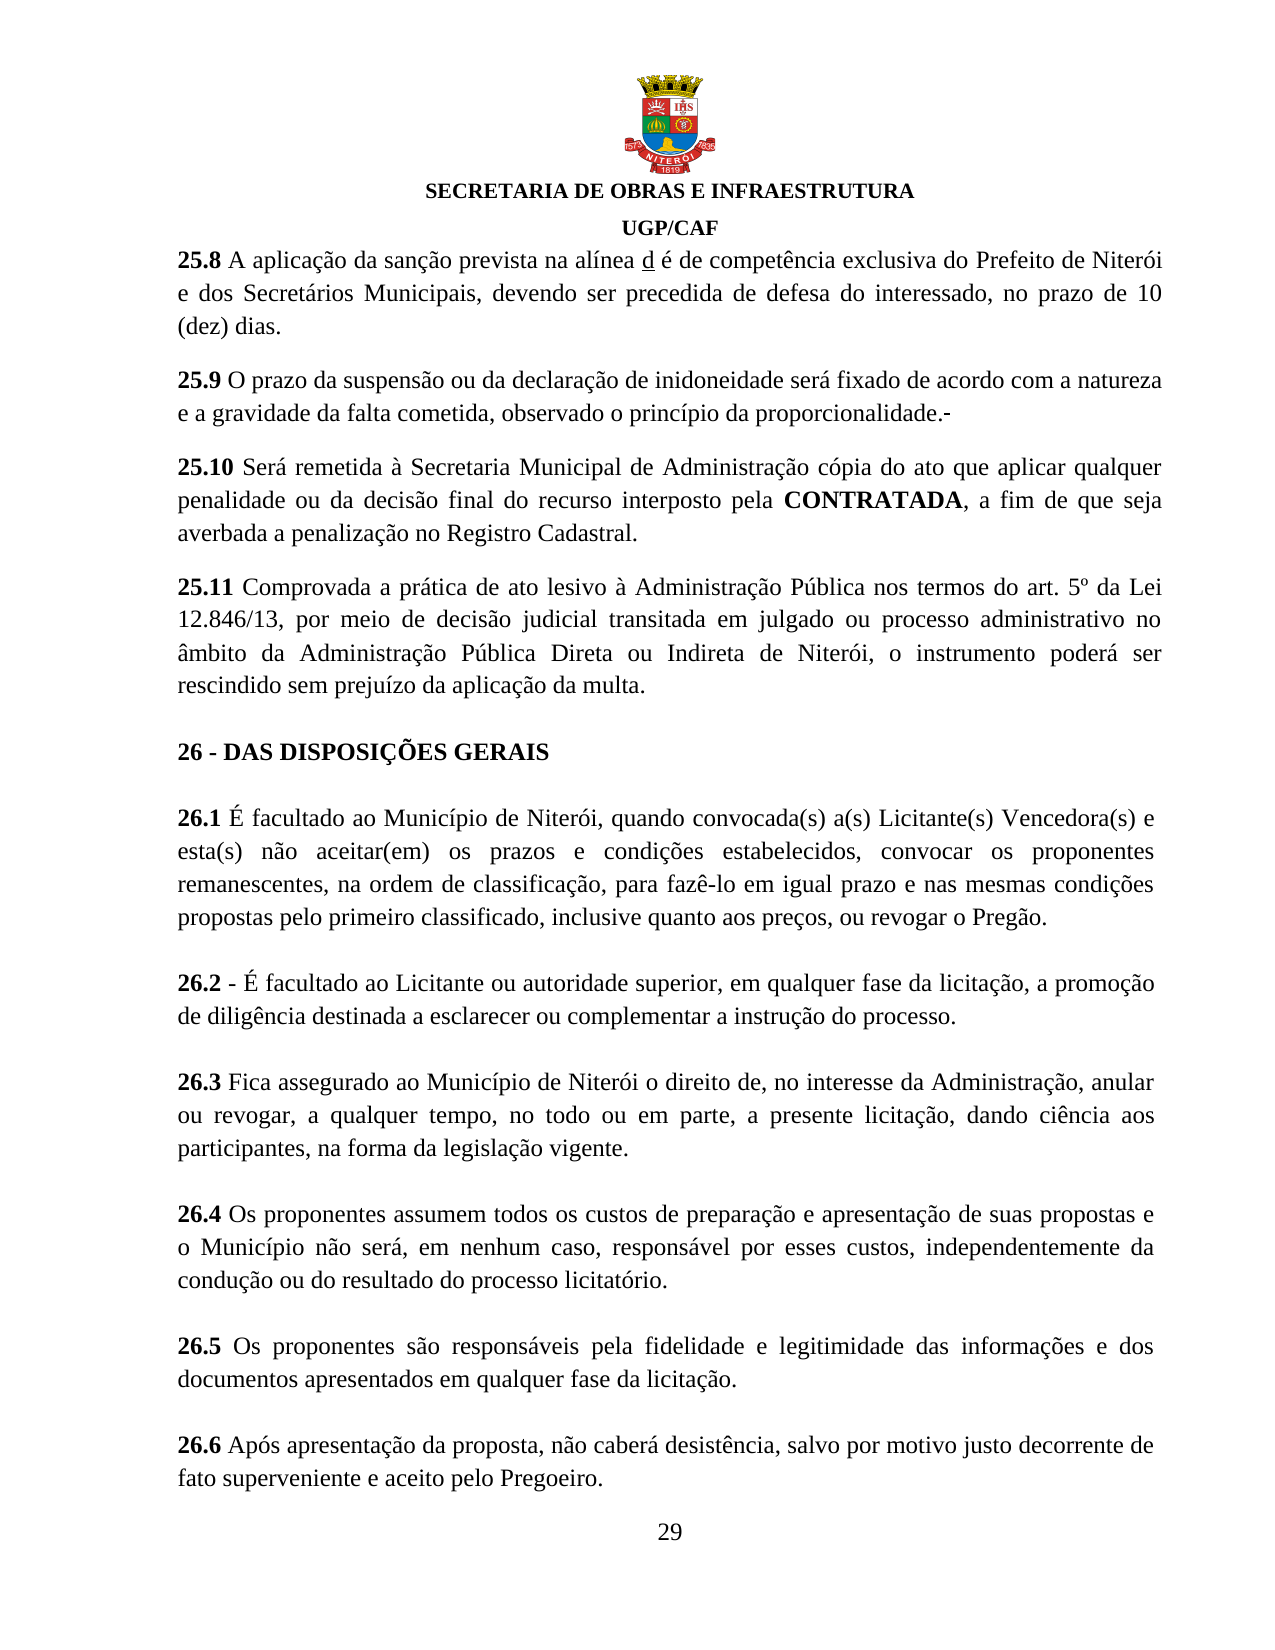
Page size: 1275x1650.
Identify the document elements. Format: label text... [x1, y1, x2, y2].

text 26.2 - É facultado ao Licitante ou autoridade superior, em qualquer fase da licitação, a promoção de diligência destinada a esclarecer ou complementar a instrução do processo. [177, 968, 1156, 1029]
text 25.10 Será remetida à Secretaria Municipal de Administração cópia do ato que aplicar qualquer penalidade ou da decisão final do recurso interposto pela CONTRATADA, a fim de que seja averbada a penalização no Registro Cadastral. [177, 452, 1163, 546]
text 25.9 O prazo da suspensão ou da declaração de inidoneidade será fixado de acordo com a natureza e a gravidade da falta cometida, observado o princípio da proporcionalidade. [177, 365, 1163, 427]
text 26.4 Os proponentes assumem todos os custos de preparação e apresentação de suas propostas e o Município não será, em nenhum caso, responsável por esses custos, independentemente da condução ou do resultado do processo licitatório. [177, 1199, 1156, 1294]
text 26.6 Após apresentação da proposta, não caberá desistência, salvo por motivo justo decorrente de fato superveniente e aceito pelo Pregoeiro. [177, 1430, 1156, 1492]
text 26.1 É facultado ao Município de Niterói, quando convocada(s) a(s) Licitante(s) Vencedora(s) e esta(s) não aceitar(em) os prazos e condições estabelecidos, convocar os proponentes remanescentes, na ordem de classificação, para fazê-lo em igual prazo e nas mesmas condições propostas pelo primeiro classificado, inclusive quanto aos preços, ou revogar o Pregão. [177, 803, 1156, 931]
text 26.3 Fica assegurado ao Município de Niterói o direito de, no interesse da Administração, anular ou revogar, a qualquer tempo, no todo ou em parte, a presente licitação, dando ciência aos participantes, na forma da legislação vigente. [177, 1067, 1156, 1162]
text 25.11 Comprovada a prática de ato lesivo à Administração Pública nos termos do art. 5º da Lei 12.846/13, por meio de decisão judicial transitada em julgado ou processo administrativo no âmbito da Administração Pública Direta ou Indireta de Niterói, o instrumento poderá ser rescindido sem prejuízo da aplicação da multa. [177, 572, 1163, 699]
text 25.8 A aplicação da sanção prevista na alínea d é de competência exclusiva do Prefeito de Niterói e dos Secretários Municipais, devendo ser precedida de defesa do interessado, no prazo de 10 (dez) dias. [177, 245, 1163, 340]
text 26 - DAS DISPOSIÇÕES GERAIS [177, 737, 1156, 765]
text 26.5 Os proponentes são responsáveis pela fidelidade e legitimidade das informações e dos documentos apresentados em qualquer fase da licitação. [177, 1331, 1156, 1393]
picture [624, 75, 716, 174]
